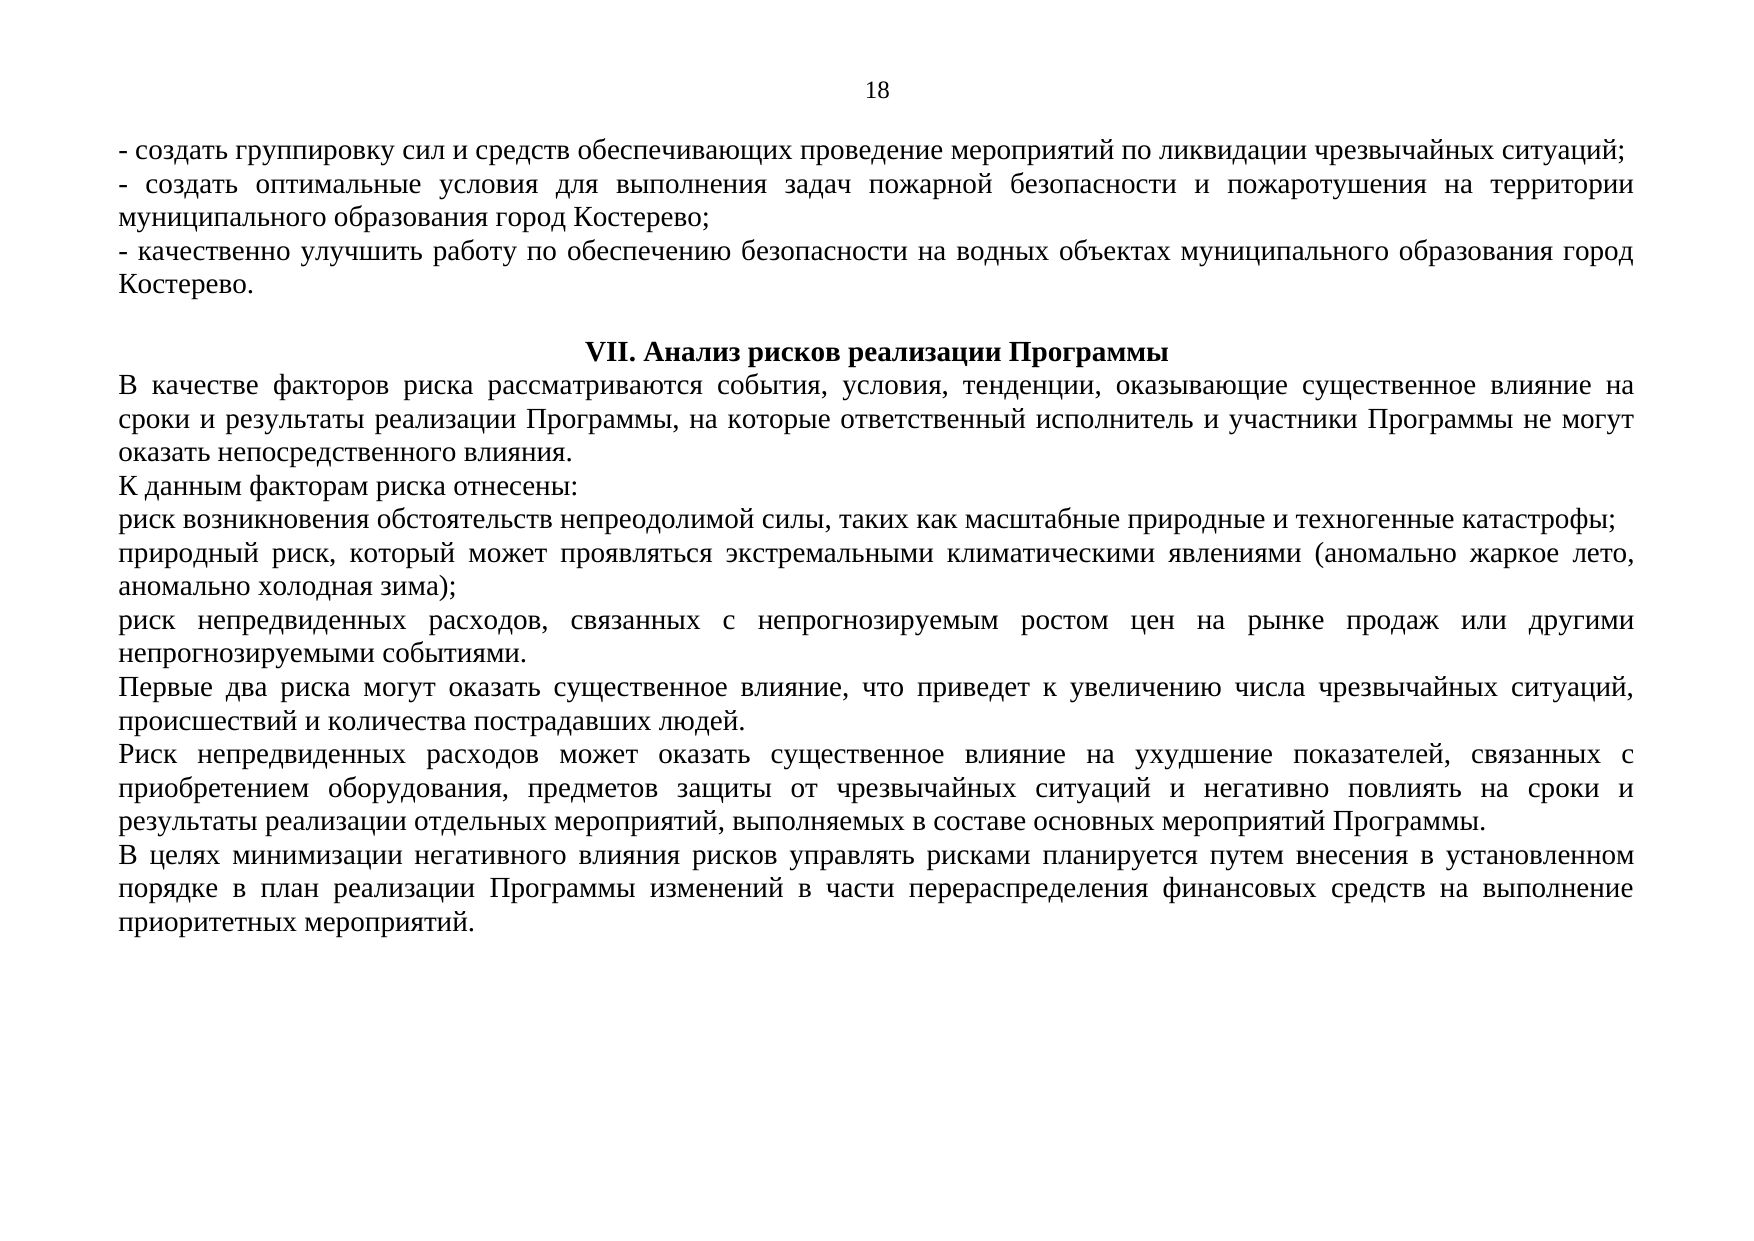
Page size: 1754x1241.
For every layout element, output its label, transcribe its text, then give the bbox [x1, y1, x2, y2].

text - создать оптимальные условия для выполнения задач пожарной безопасности и пожаротушения на территории муниципального образования город Костерево; [118, 166, 1636, 233]
text риск непредвиденных расходов, связанных с непрогнозируемым ростом цен на рынке продаж или другими непрогнозируемыми событиями. [118, 602, 1636, 669]
text - создать группировку сил и средств обеспечивающих проведение мероприятий по ликвидации чрезвычайных ситуаций; [118, 132, 1636, 166]
text VII. Анализ рисков реализации Программы [118, 334, 1636, 367]
text Риск непредвиденных расходов может оказать существенное влияние на ухудшение показателей, связанных с приобретением оборудования, предметов защиты от чрезвычайных ситуаций и негативно повлиять на сроки и результаты реализации отдельных мероприятий, выполняемых в составе основных мероприятий Программы. [118, 736, 1636, 837]
text К данным факторам риска отнесены: [118, 468, 1636, 501]
text В целях минимизации негативного влияния рисков управлять рисками планируется путем внесения в установленном порядке в план реализации Программы изменений в части перераспределения финансовых средств на выполнение приоритетных мероприятий. [118, 837, 1636, 937]
text риск возникновения обстоятельств непреодолимой силы, таких как масштабные природные и техногенные катастрофы; [118, 501, 1636, 535]
text В качестве факторов риска рассматриваются события, условия, тенденции, оказывающие существенное влияние на сроки и результаты реализации Программы, на которые ответственный исполнитель и участники Программы не могут оказать непосредственного влияния. [118, 367, 1636, 468]
text природный риск, который может проявляться экстремальными климатическими явлениями (аномально жаркое лето, аномально холодная зима); [118, 535, 1636, 602]
text Первые два риска могут оказать существенное влияние, что приведет к увеличению числа чрезвычайных ситуаций, происшествий и количества пострадавших людей. [118, 669, 1636, 736]
text - качественно улучшить работу по обеспечению безопасности на водных объектах муниципального образования город Костерево. [118, 233, 1636, 300]
